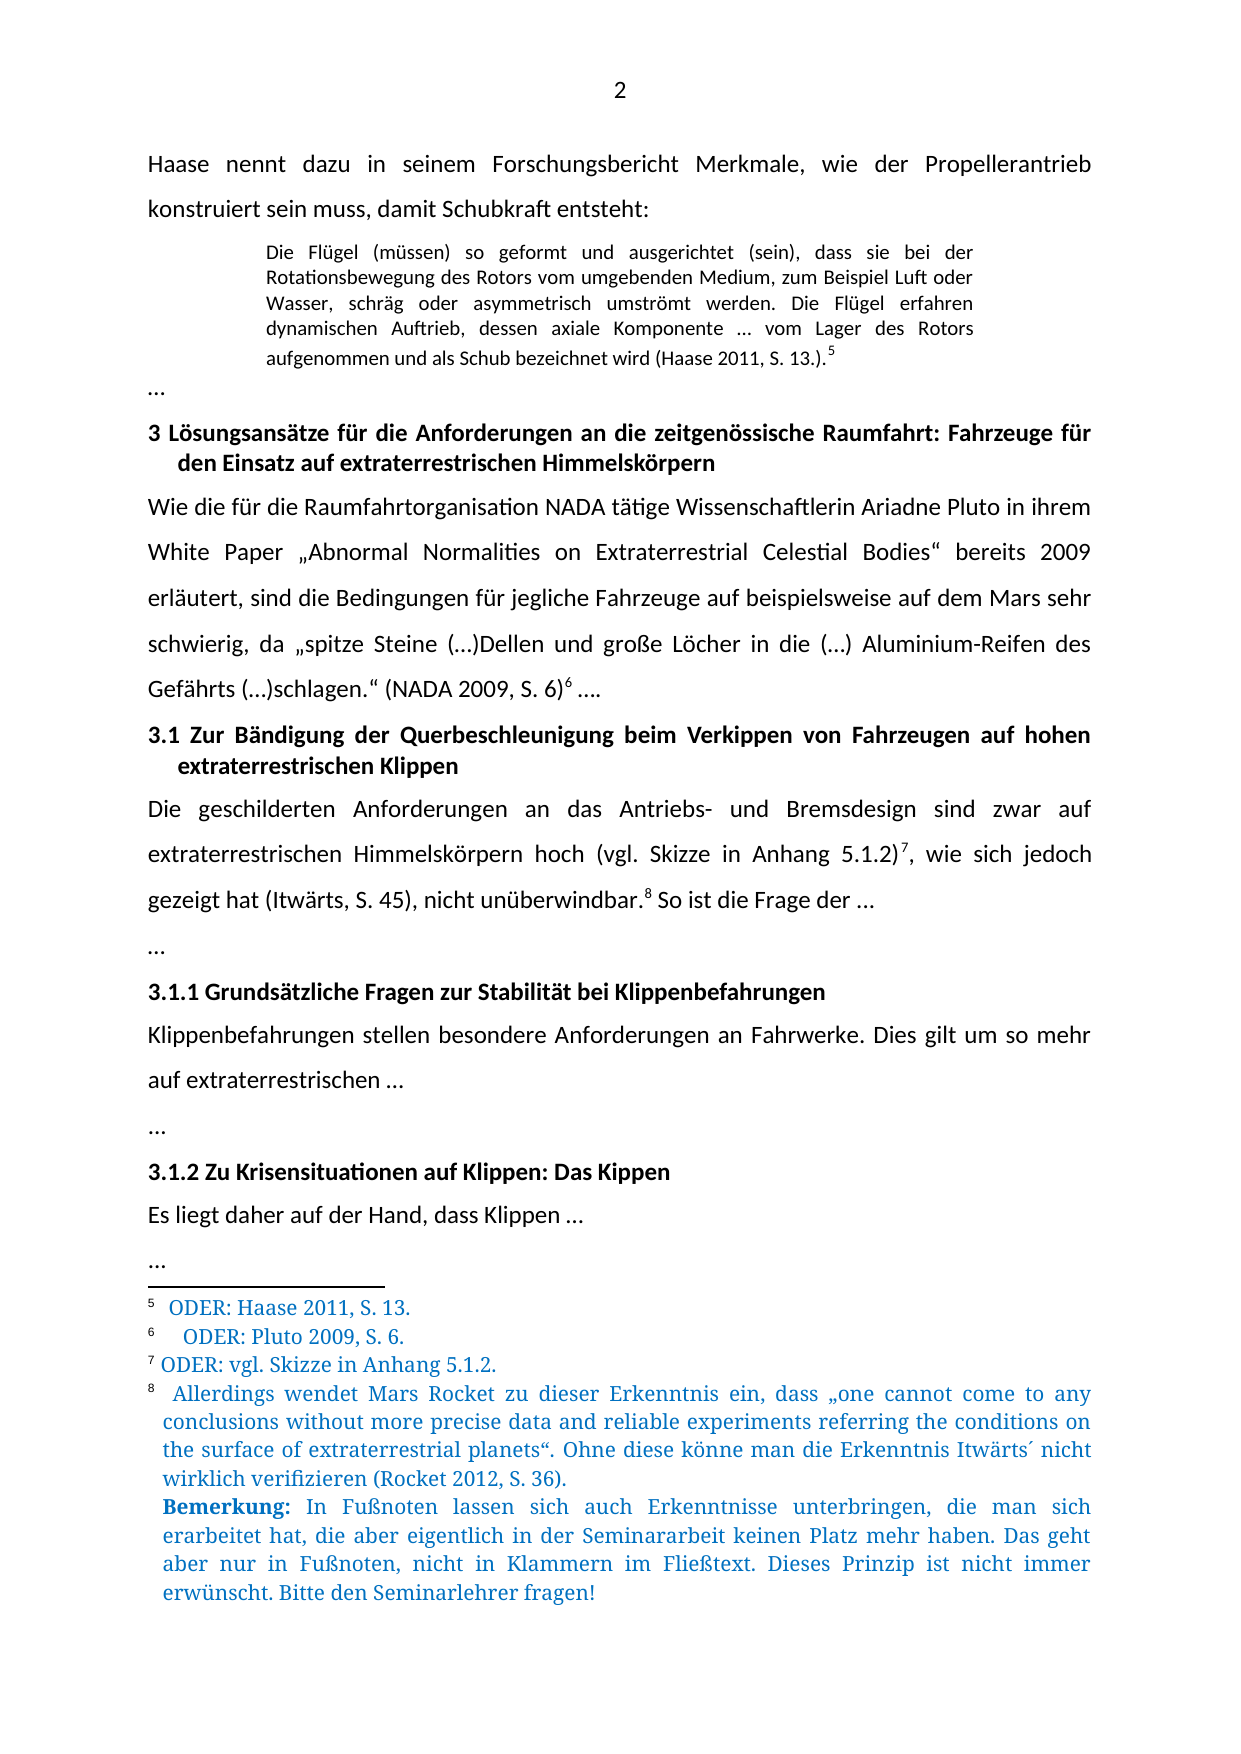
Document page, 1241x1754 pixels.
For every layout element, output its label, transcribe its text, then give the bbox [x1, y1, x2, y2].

text Es liegt daher auf der Hand, dass Klippen … [148, 1199, 1092, 1229]
text Klippenbefahrungen stellen besondere Anforderungen an Fahrwerke. Dies gilt um so mehr auf extraterrestrischen … [148, 1019, 1092, 1095]
text Die Flügel (müssen) so geformt und ausgerichtet (sein), dass sie bei der Rotationsbewegung des Rotors vom umgebenden Medium, zum Beispiel Luft oder Wasser, schräg oder asymmetrisch umströmt werden. Die Flügel erfahren dynamischen Auftrieb, dessen axiale Komponente … vom Lager des Rotors aufgenommen und als Schub bezeichnet wird (Haase 2011, S. 13.). [266, 239, 974, 371]
text Wie die für die Raumfahrtorganisation NADA tätige Wissenschaftlerin Ariadne Pluto in ihrem White Paper „Abnormal Normalities on Extraterrestrial Celestial Bodies“ bereits 2009 erläutert, sind die Bedingungen für jegliche Fahrzeuge auf beispielsweise auf dem Mars sehr schwierig, da „spitze Steine (…)Dellen und große Löcher in die (…) Aluminium-Reifen des Gefährts (…)schlagen.“ (NADA 2009, S. 6) …. [148, 491, 1092, 704]
text … [148, 371, 1092, 402]
text Die geschilderten Anforderungen an das Antriebs- und Bremsdesign sind zwar auf extraterrestrischen Himmelskörpern hoch (vgl. Skizze in Anhang 5.1.2), wie sich jedoch gezeigt hat (Itwärts, S. 45), nicht unüberwindbar. So ist die Frage der ... [148, 793, 1092, 915]
text 3 Lösungsansätze für die Anforderungen an die zeitgenössische Raumfahrt: Fahrzeuge für den Einsatz auf extraterrestrischen Himmelskörpern [148, 417, 1092, 478]
text Haase nennt dazu in seinem Forschungsbericht Merkmale, wie der Propellerantrieb konstruiert sein muss, damit Schubkraft entsteht: [148, 148, 1092, 224]
text 3.1.2 Zu Krisensituationen auf Klippen: Das Kippen [148, 1156, 1092, 1186]
text ... [148, 1245, 1092, 1275]
text … [148, 930, 1092, 961]
text 3.1.1 Grundsätzliche Fragen zur Stabilität bei Klippenbefahrungen [148, 976, 1092, 1006]
text ... [148, 1110, 1092, 1141]
text 3.1 Zur Bändigung der Querbeschleunigung beim Verkippen von Fahrzeugen auf hohen extraterrestrischen Klippen [148, 719, 1092, 780]
